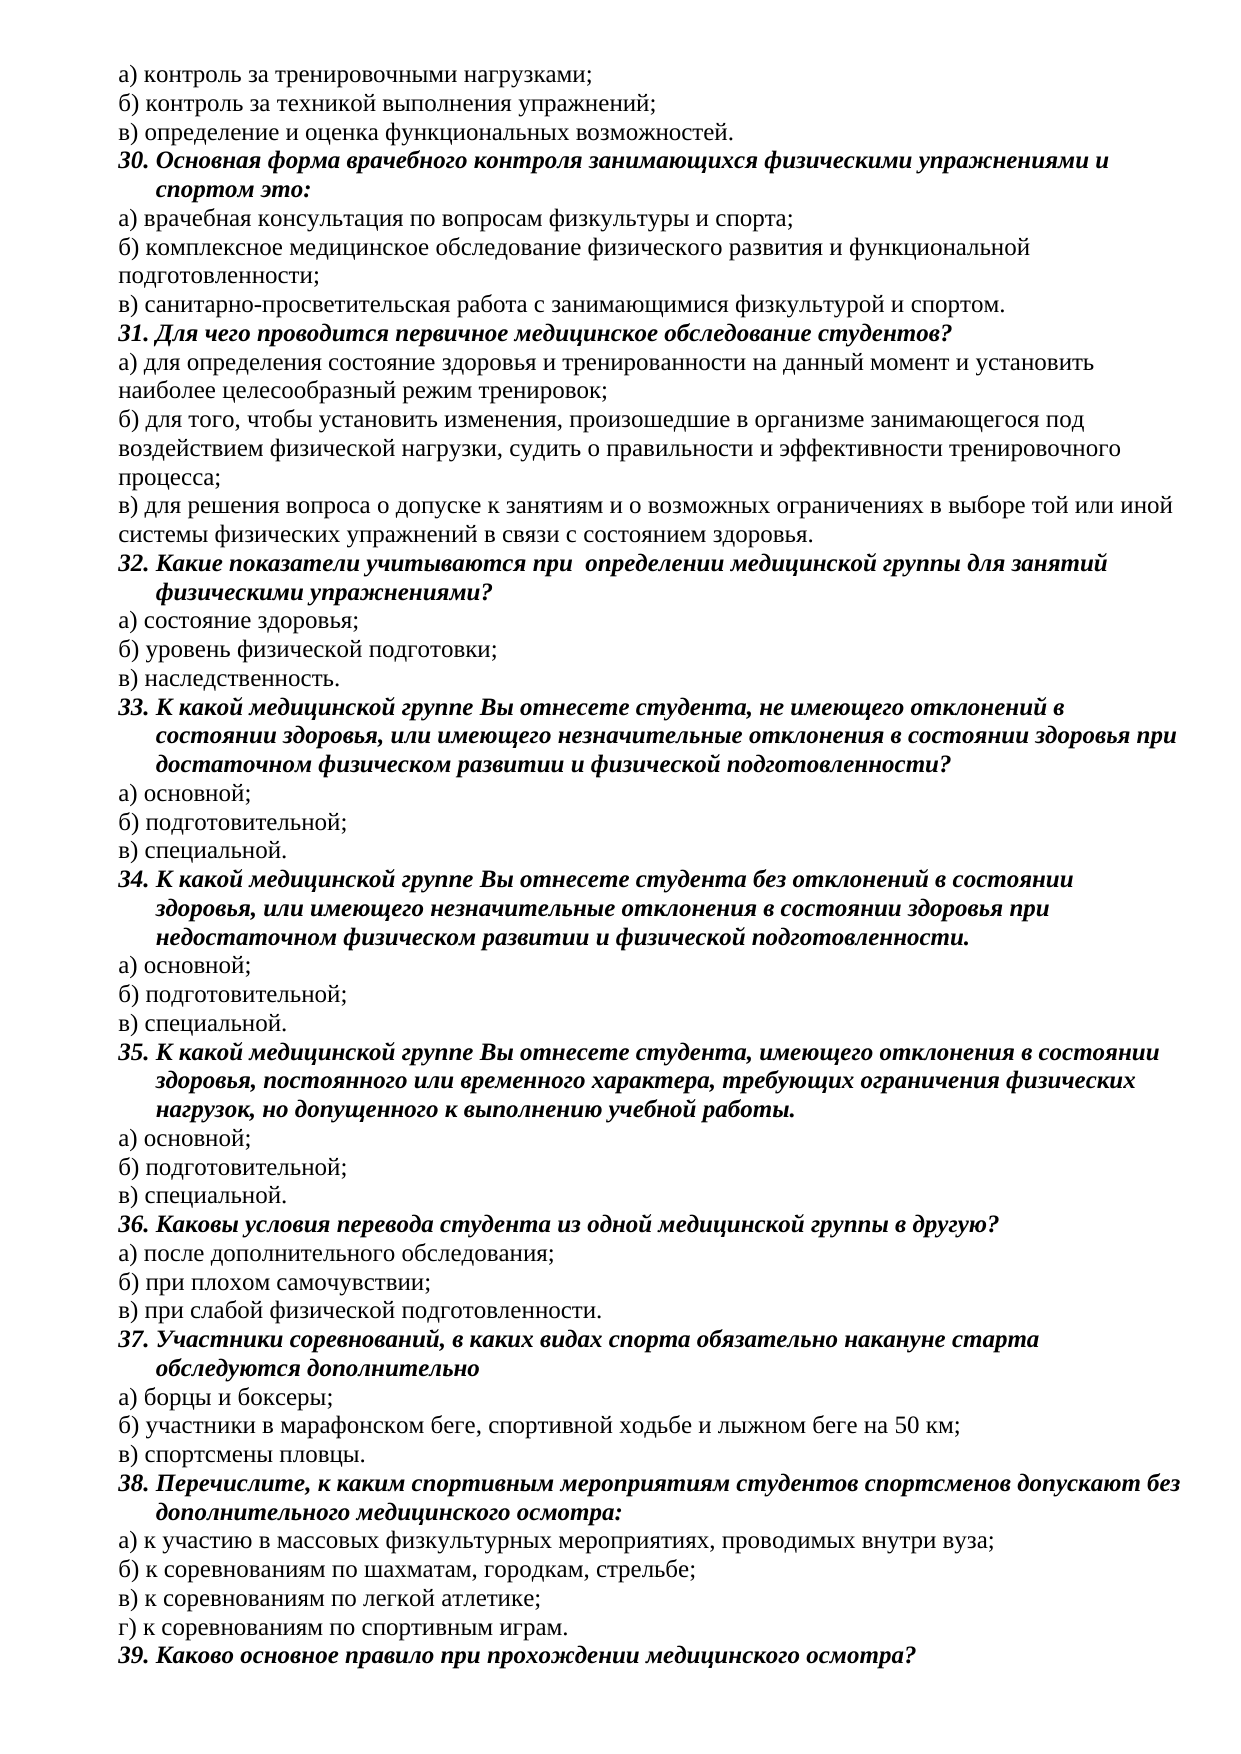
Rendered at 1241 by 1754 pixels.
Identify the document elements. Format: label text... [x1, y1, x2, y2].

text а) врачебная консультация по вопросам физкультуры и спорта; [118, 203, 1181, 232]
list К какой медицинской группе Вы отнесете студента без отклонений в состоянии здоровья, или имеющего незначительные отклонения в состоянии здоровья при недостаточном физическом развитии и физической подготовленности. [118, 864, 1181, 950]
text г) к соревнованиям по спортивным играм. [118, 1612, 1181, 1640]
text в) специальной. [118, 1180, 1181, 1209]
list К какой медицинской группе Вы отнесете студента, имеющего отклонения в состоянии здоровья, постоянного или временного характера, требующих ограничения физических нагрузок, но допущенного к выполнению учебной работы. [118, 1037, 1181, 1123]
text б) подготовительной; [118, 807, 1181, 835]
list Каковы условия перевода студента из одной медицинской группы в другую? [118, 1209, 1181, 1238]
text в) при слабой физической подготовленности. [118, 1295, 1181, 1324]
text в) для решения вопроса о допуске к занятиям и о возможных ограничениях в выборе той или иной системы физических упражнений в связи с состоянием здоровья. [118, 490, 1181, 548]
text в) определение и оценка функциональных возможностей. [118, 117, 1181, 145]
text в) спортсмены пловцы. [118, 1439, 1181, 1468]
text б) подготовительной; [118, 1152, 1181, 1180]
text а) после дополнительного обследования; [118, 1238, 1181, 1267]
text а) к участию в массовых физкультурных мероприятиях, проводимых внутри вуза; [118, 1525, 1181, 1554]
text в) специальной. [118, 835, 1181, 864]
text а) основной; [118, 1123, 1181, 1152]
text а) борцы и боксеры; [118, 1382, 1181, 1410]
list Какие показатели учитываются при определении медицинской группы для занятий физическими упражнениями? [118, 548, 1181, 605]
text а) основной; [118, 778, 1181, 807]
text а) для определения состояние здоровья и тренированности на данный момент и установить наиболее целесообразный режим тренировок; [118, 347, 1181, 404]
text б) при плохом самочувствии; [118, 1267, 1181, 1295]
text в) специальной. [118, 1008, 1181, 1037]
text б) контроль за техникой выполнения упражнений; [118, 88, 1181, 117]
text б) участники в марафонском беге, спортивной ходьбе и лыжном беге на 50 км; [118, 1410, 1181, 1439]
list Перечислите, к каким спортивным мероприятиям студентов спортсменов допускают без дополнительного медицинского осмотра: [118, 1468, 1181, 1525]
text в) санитарно-просветительская работа с занимающимися физкультурой и спортом. [118, 289, 1181, 318]
list К какой медицинской группе Вы отнесете студента, не имеющего отклонений в состоянии здоровья, или имеющего незначительные отклонения в состоянии здоровья при достаточном физическом развитии и физической подготовленности? [118, 692, 1181, 778]
list Участники соревнований, в каких видах спорта обязательно накануне старта обследуются дополнительно [118, 1324, 1181, 1382]
text а) основной; [118, 950, 1181, 979]
text б) подготовительной; [118, 979, 1181, 1008]
text а) состояние здоровья; [118, 605, 1181, 634]
text в) к соревнованиям по легкой атлетике; [118, 1583, 1181, 1612]
list Каково основное правило при прохождении медицинского осмотра? [118, 1640, 1181, 1669]
text б) для того, чтобы установить изменения, произошедшие в организме занимающегося под воздействием физической нагрузки, судить о правильности и эффективности тренировочного процесса; [118, 404, 1181, 490]
text а) контроль за тренировочными нагрузками; [118, 59, 1181, 88]
text б) комплексное медицинское обследование физического развития и функциональной подготовленности; [118, 232, 1181, 289]
list Для чего проводится первичное медицинское обследование студентов? [118, 318, 1181, 347]
list Основная форма врачебного контроля занимающихся физическими упражнениями и спортом это: [118, 145, 1181, 203]
text в) наследственность. [118, 663, 1181, 692]
text б) к соревнованиям по шахматам, городкам, стрельбе; [118, 1554, 1181, 1583]
text б) уровень физической подготовки; [118, 634, 1181, 663]
